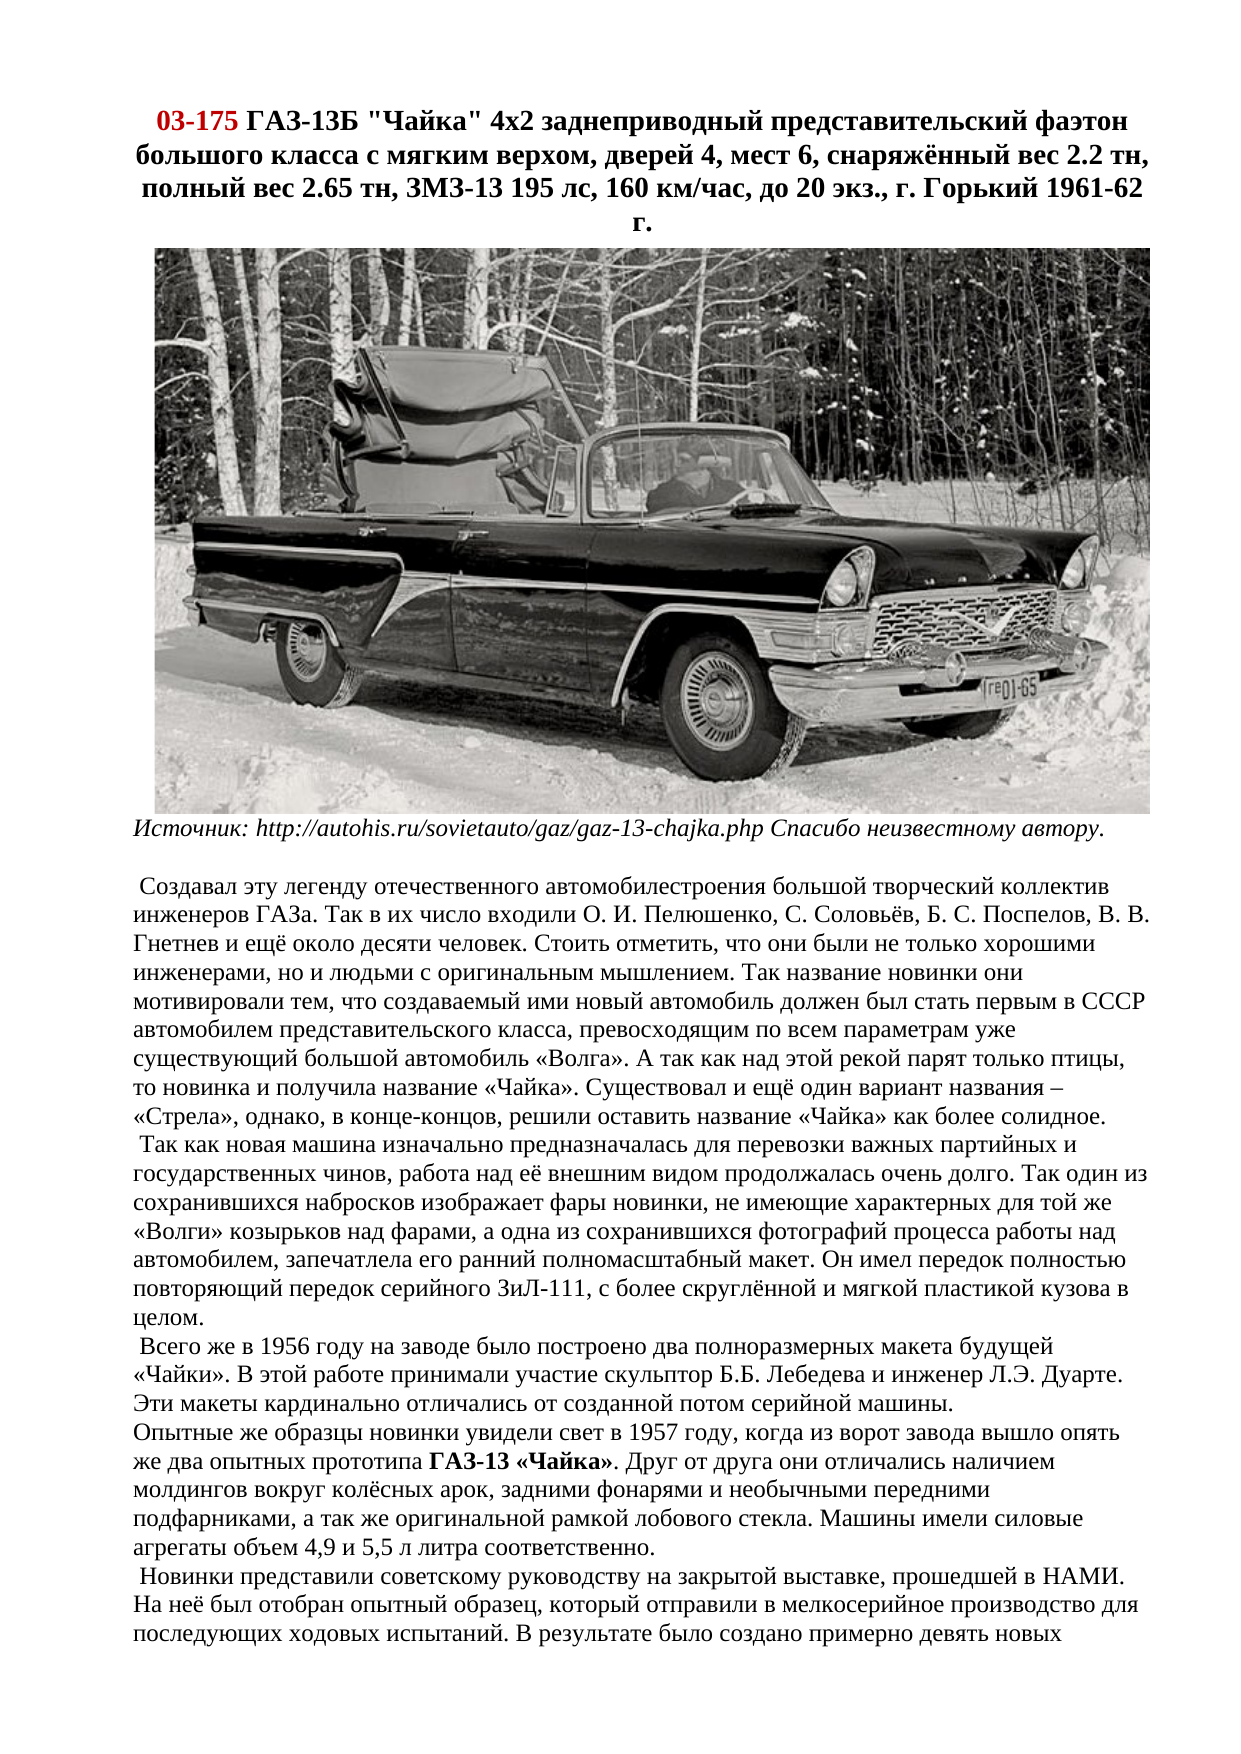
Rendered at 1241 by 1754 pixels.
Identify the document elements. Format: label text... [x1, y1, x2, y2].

text Создавал эту легенду отечественного автомобилестроения большой творческий коллектив инженеров ГАЗа. Так в их число входили О. И. Пелюшенко, С. Соловьёв, Б. С. Поспелов, В. В. Гнетнев и ещё около десяти человек. Стоить отметить, что они были не только хорошими инженерами, но и людьми с оригинальным мышлением. Так название новинки они мотивировали тем, что создаваемый ими новый автомобиль должен был стать первым в СССР автомобилем представительского класса, превосходящим по всем параметрам уже существующий большой автомобиль «Волга». А так как над этой рекой парят только птицы, то новинка и получила название «Чайка». Существовал и ещё один вариант названия – «Стрела», однако, в конце-концов, решили оставить название «Чайка» как более солидное. [133, 871, 1152, 1129]
picture [154, 248, 1150, 814]
text Всего же в 1956 году на заводе было построено два полноразмерных макета будущей «Чайки». В этой работе принимали участие скульптор Б.Б. Лебедева и инженер Л.Э. Дуарте. Эти макеты кардинально отличались от созданной потом серийной машины. [133, 1331, 1152, 1417]
text Так как новая машина изначально предназначалась для перевозки важных партийных и государственных чинов, работа над её внешним видом продолжалась очень долго. Так один из сохранившихся набросков изображает фары новинки, не имеющие характерных для той же «Волги» козырьков над фарами, а одна из сохранившихся фотографий процесса работы над автомобилем, запечатлела его ранний полномасштабный макет. Он имел передок полностью повторяющий передок серийного ЗиЛ-111, с более скруглённой и мягкой пластикой кузова в целом. [133, 1129, 1152, 1331]
text 03-175 ГАЗ-13Б "Чайка" 4х2 заднеприводный представительский фаэтон большого класса с мягким верхом, дверей 4, мест 6, снаряжённый вес 2.2 тн, полный вес 2.65 тн, ЗМЗ-13 195 лс, 160 км/час, до 20 экз., г. Горький 1961-62 г. [133, 103, 1152, 238]
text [133, 1561, 1152, 1647]
text Опытные же образцы новинки увидели свет в 1957 году, когда из ворот завода вышло опять же два опытных прототипа ГАЗ-13 «Чайка». Друг от друга они отличались наличием молдингов вокруг колёсных арок, задними фонарями и необычными передними подфарниками, а так же оригинальной рамкой лобового стекла. Машины имели силовые агрегаты объем 4,9 и 5,5 л литра соответственно. [133, 1417, 1152, 1561]
